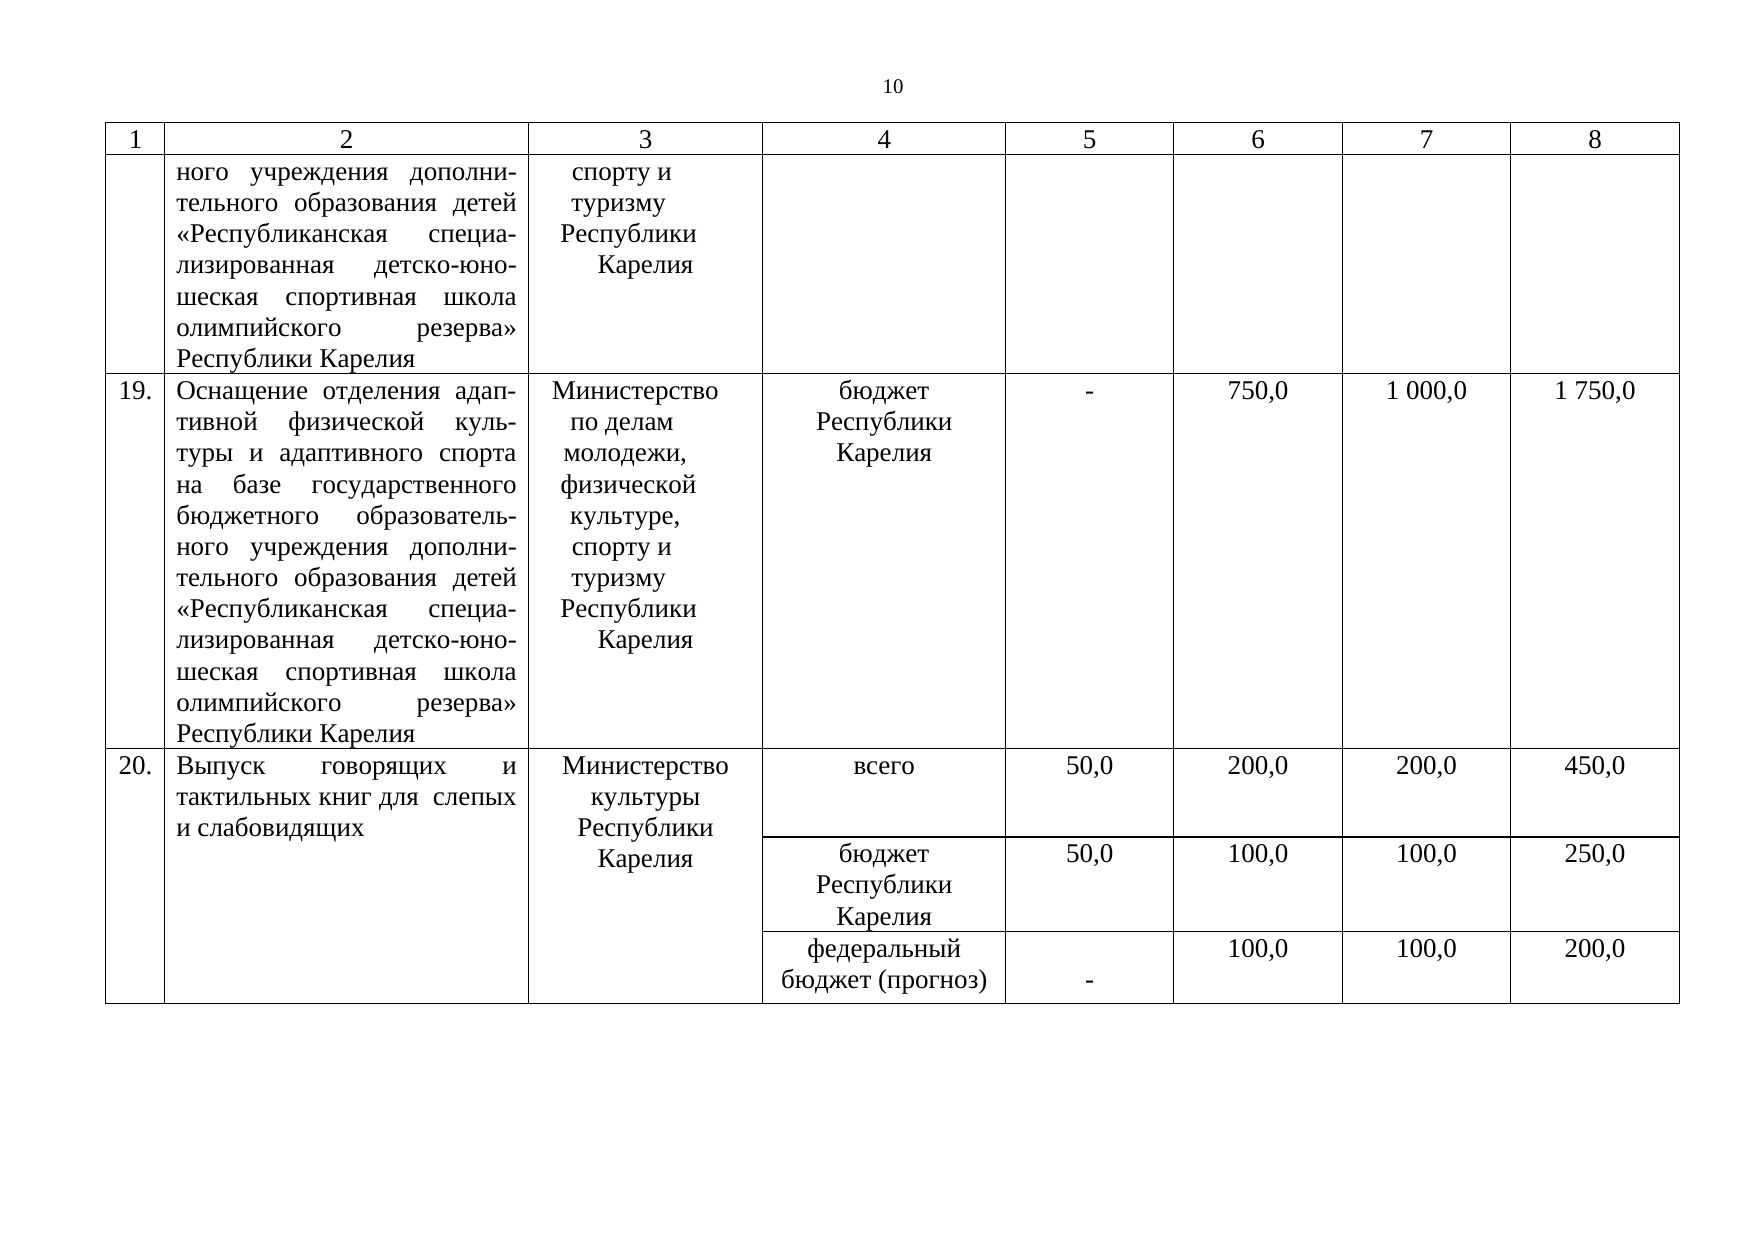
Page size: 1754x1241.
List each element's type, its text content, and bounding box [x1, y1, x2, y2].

table_cell 19. [106, 374, 164, 748]
table_cell 100,0 [1174, 932, 1342, 1003]
table_cell 250,0 [1511, 838, 1679, 931]
table_cell [1343, 155, 1510, 373]
table_cell 8 [1511, 123, 1679, 154]
table_cell Оснащение отделения адап-тивной физической куль-туры и адаптивного спорта на базе государственного бюджетного образователь-ного учреждения дополни-тельного образования детей «Республиканская специа-лизированная детско-юно-шеская спортивная школа олимпийского резерва» Республики Карелия [165, 374, 528, 748]
table_cell 1 [106, 123, 164, 154]
table_cell [1174, 155, 1342, 373]
table_cell 2 [165, 123, 528, 154]
table_cell [763, 155, 1005, 373]
table_cell - [1006, 374, 1173, 748]
table_cell [106, 155, 164, 373]
table_cell 200,0 [1511, 932, 1679, 1003]
table_cell федеральный бюджет (прогноз) [763, 932, 1005, 1003]
table_cell Министерство по делам молодежи, физической культуре, спорту и туризму Республики Карелия [529, 374, 762, 748]
table_cell 5 [1006, 123, 1173, 154]
table_cell - [1006, 932, 1173, 1003]
table_cell 450,0 [1511, 749, 1679, 836]
table_cell 200,0 [1174, 749, 1342, 836]
table_cell всего [763, 749, 1005, 836]
table_cell бюджет Республики Карелия [763, 374, 1005, 748]
table_cell 3 [529, 123, 762, 154]
table_cell 6 [1174, 123, 1342, 154]
table_cell 7 [1343, 123, 1510, 154]
table_cell 50,0 [1006, 838, 1173, 931]
table_cell 20. [106, 749, 164, 1003]
table_cell 50,0 [1006, 749, 1173, 836]
table_cell [1511, 155, 1679, 373]
table_cell 100,0 [1343, 838, 1510, 931]
table_cell бюджет Республики Карелия [763, 838, 1005, 931]
table_cell 1 000,0 [1343, 374, 1510, 748]
table_cell спорту и туризму Республики Карелия [529, 155, 762, 373]
table_cell [1006, 155, 1173, 373]
table_cell 4 [763, 123, 1005, 154]
table_cell 1 750,0 [1511, 374, 1679, 748]
table_cell 750,0 [1174, 374, 1342, 748]
table_cell Выпуск говорящих и тактильных книг для слепых и слабовидящих [165, 749, 528, 1003]
table_cell 200,0 [1343, 749, 1510, 836]
table_cell 100,0 [1343, 932, 1510, 1003]
table_cell 100,0 [1174, 838, 1342, 931]
table_cell ного учреждения дополни-тельного образования детей «Республиканская специа-лизированная детско-юно-шеская спортивная школа олимпийского резерва» Республики Карелия [165, 155, 528, 373]
table_cell Министерство культуры Республики Карелия [529, 749, 762, 1003]
